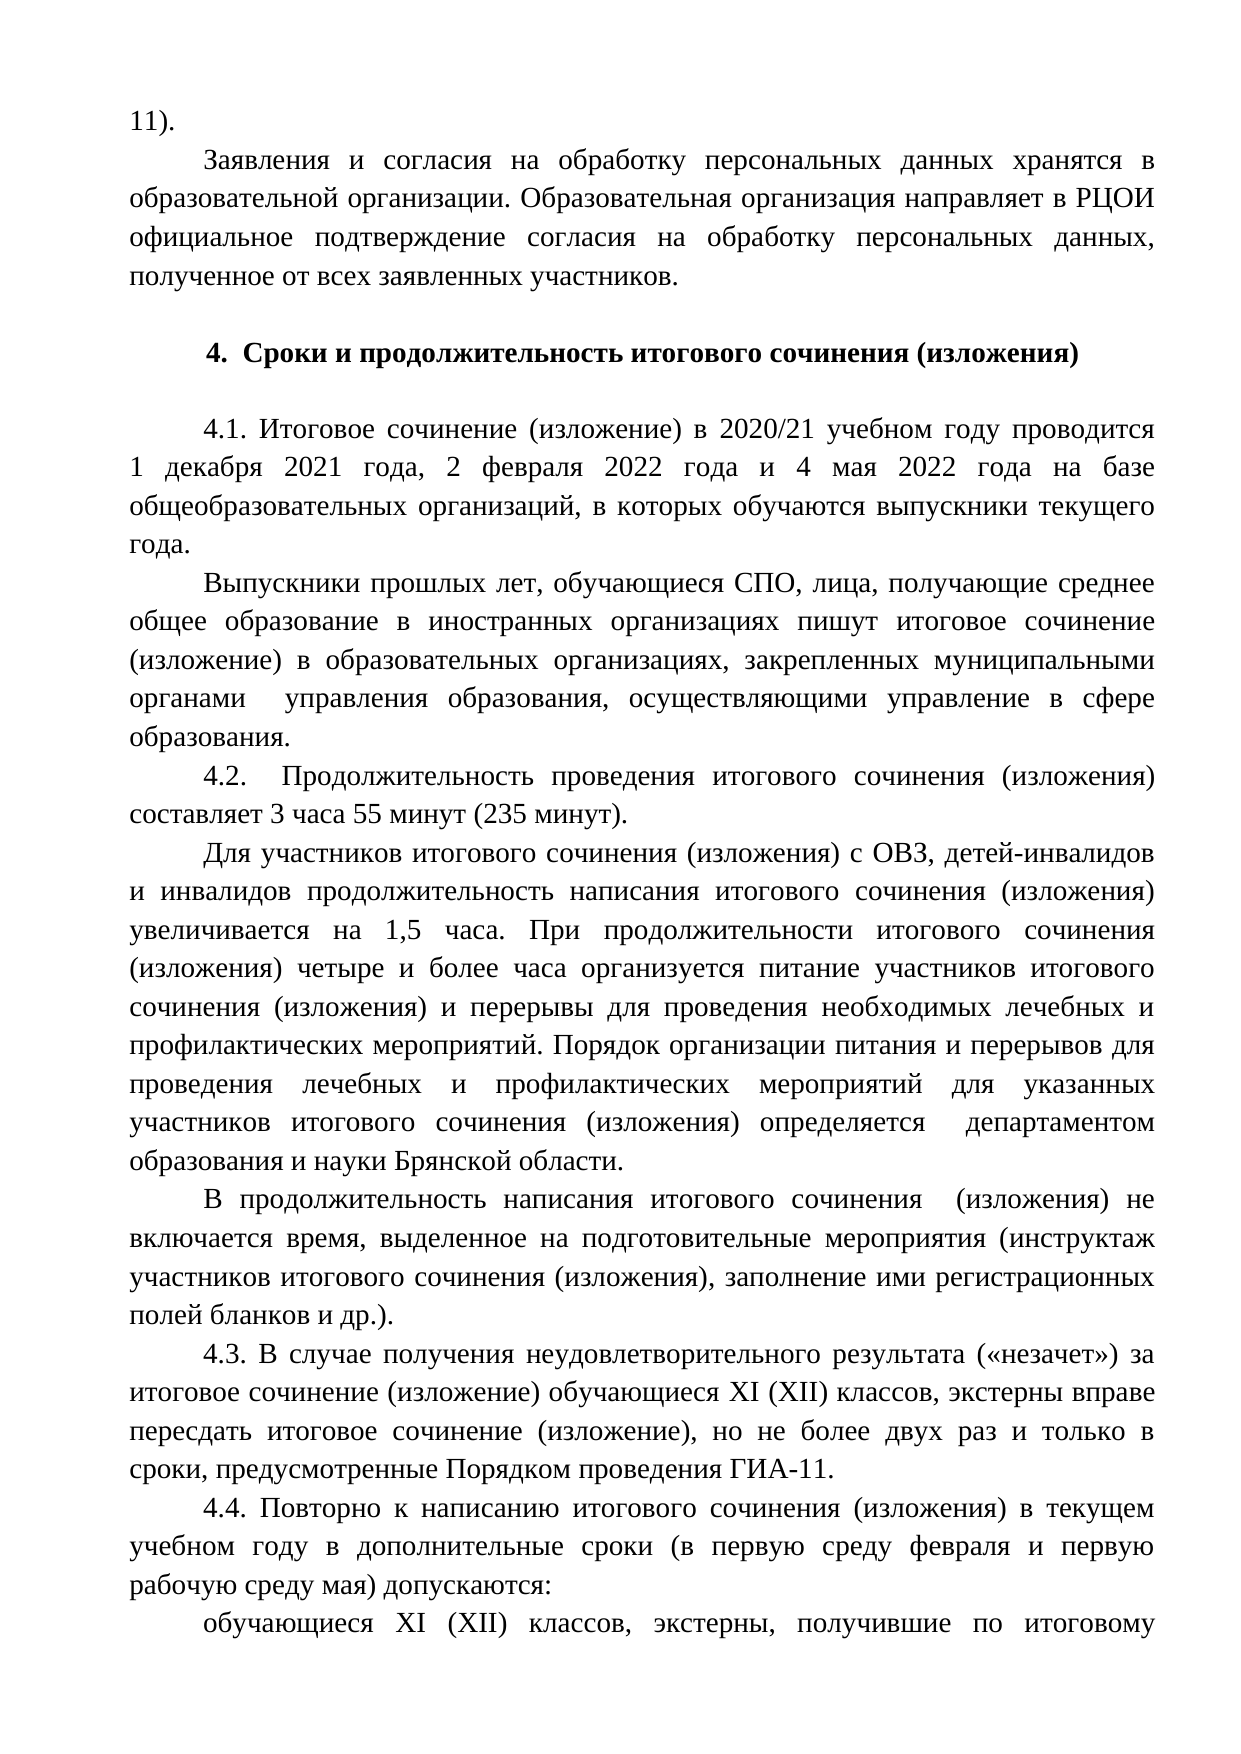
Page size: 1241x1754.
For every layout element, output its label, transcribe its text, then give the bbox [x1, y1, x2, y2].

text В продолжительность написания итогового сочинения (изложения) не включается время, выделенное на подготовительные мероприятия (инструктаж участников итогового сочинения (изложения), заполнение ими регистрационных полей бланков и др.). [129, 1182, 1156, 1331]
text Для участников итогового сочинения (изложения) с ОВЗ, детей-инвалидов и инвалидов продолжительность написания итогового сочинения (изложения) увеличивается на 1,5 часа. При продолжительности итогового сочинения (изложения) четыре и более часа организуется питание участников итогового сочинения (изложения) и перерывы для проведения необходимых лечебных и профилактических мероприятий. Порядок организации питания и перерывов для проведения лечебных и профилактических мероприятий для указанных участников итогового сочинения (изложения) определяется департаментом образования и науки Брянской области. [129, 835, 1156, 1177]
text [129, 1606, 1156, 1639]
text 4.2. Продолжительность проведения итогового сочинения (изложения) составляет 3 часа 55 минут (235 минут). [129, 758, 1156, 830]
text 4.4. Повторно к написанию итогового сочинения (изложения) в текущем учебном году в дополнительные сроки (в первую среду февраля и первую рабочую среду мая) допускаются: [129, 1490, 1156, 1601]
text Выпускники прошлых лет, обучающиеся СПО, лица, получающие среднее общее образование в иностранных организациях пишут итоговое сочинение (изложение) в образовательных организациях, закрепленных муниципальными органами управления образования, осуществляющими управление в сфере образования. [129, 565, 1156, 753]
text 4. Сроки и продолжительность итогового сочинения (изложения) [129, 335, 1156, 368]
text 4.3. В случае получения неудовлетворительного результата («незачет») за итоговое сочинение (изложение) обучающиеся XI (XII) классов, экстерны вправе пересдать итоговое сочинение (изложение), но не более двух раз и только в сроки, предусмотренные Порядком проведения ГИА-11. [129, 1336, 1156, 1485]
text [129, 103, 1156, 137]
text Заявления и согласия на обработку персональных данных хранятся в образовательной организации. Образовательная организация направляет в РЦОИ официальное подтверждение согласия на обработку персональных данных, полученное от всех заявленных участников. [129, 142, 1156, 291]
text 4.1. Итоговое сочинение (изложение) в 2020/21 учебном году проводится 1 декабря 2021 года, 2 февраля 2022 года и 4 мая 2022 года на базе общеобразовательных организаций, в которых обучаются выпускники текущего года. [129, 411, 1156, 560]
